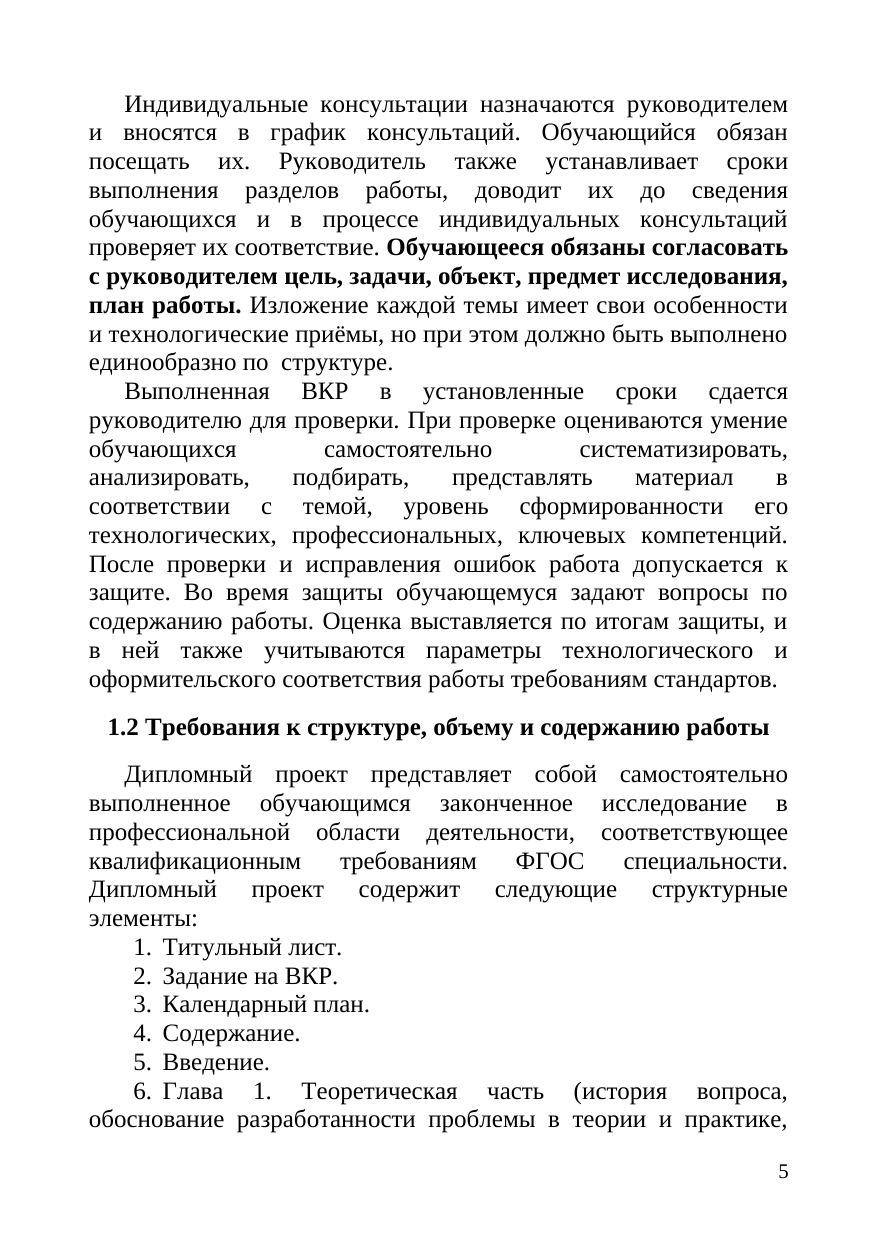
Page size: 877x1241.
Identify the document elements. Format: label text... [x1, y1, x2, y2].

text 1.2 Требования к структуре, объему и содержанию работы [89, 712, 788, 740]
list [89, 1076, 788, 1133]
list Календарный план. [89, 989, 788, 1018]
list Введение. [89, 1047, 788, 1076]
list Задание на ВКР. [89, 961, 788, 989]
list Титульный лист. [89, 932, 788, 961]
list Содержание. [89, 1018, 788, 1047]
text Выполненная ВКР в установленные сроки сдается руководителю для проверки. При проверке оцениваются умение обучающихся самостоятельно систематизировать, анализировать, подбирать, представлять материал в соответствии с темой, уровень сформированности его технологических, профессиональных, ключевых компетенций. После проверки и исправления ошибок работа допускается к защите. Во время защиты обучающемуся задают вопросы по содержанию работы. Оценка выставляется по итогам защиты, и в ней также учитываются параметры технологического и оформительского соответствия работы требованиям стандартов. [89, 376, 788, 692]
text Дипломный проект представляет собой самостоятельно выполненное обучающимся законченное исследование в профессиональной области деятельности, соответствующее квалификационным требованиям ФГОС специальности. Дипломный проект содержит следующие структурные элементы: [89, 759, 788, 932]
text Индивидуальные консультации назначаются руководителем и вносятся в график консультаций. Обучающийся обязан посещать их. Руководитель также устанавливает сроки выполнения разделов работы, доводит их до сведения обучающихся и в процессе индивидуальных консультаций проверяет их соответствие. Обучающееся обязаны согласовать с руководителем цель, задачи, объект, предмет исследования, план работы. Изложение каждой темы имеет свои особенности и технологические приёмы, но при этом должно быть выполнено единообразно по структуре. [89, 89, 788, 376]
